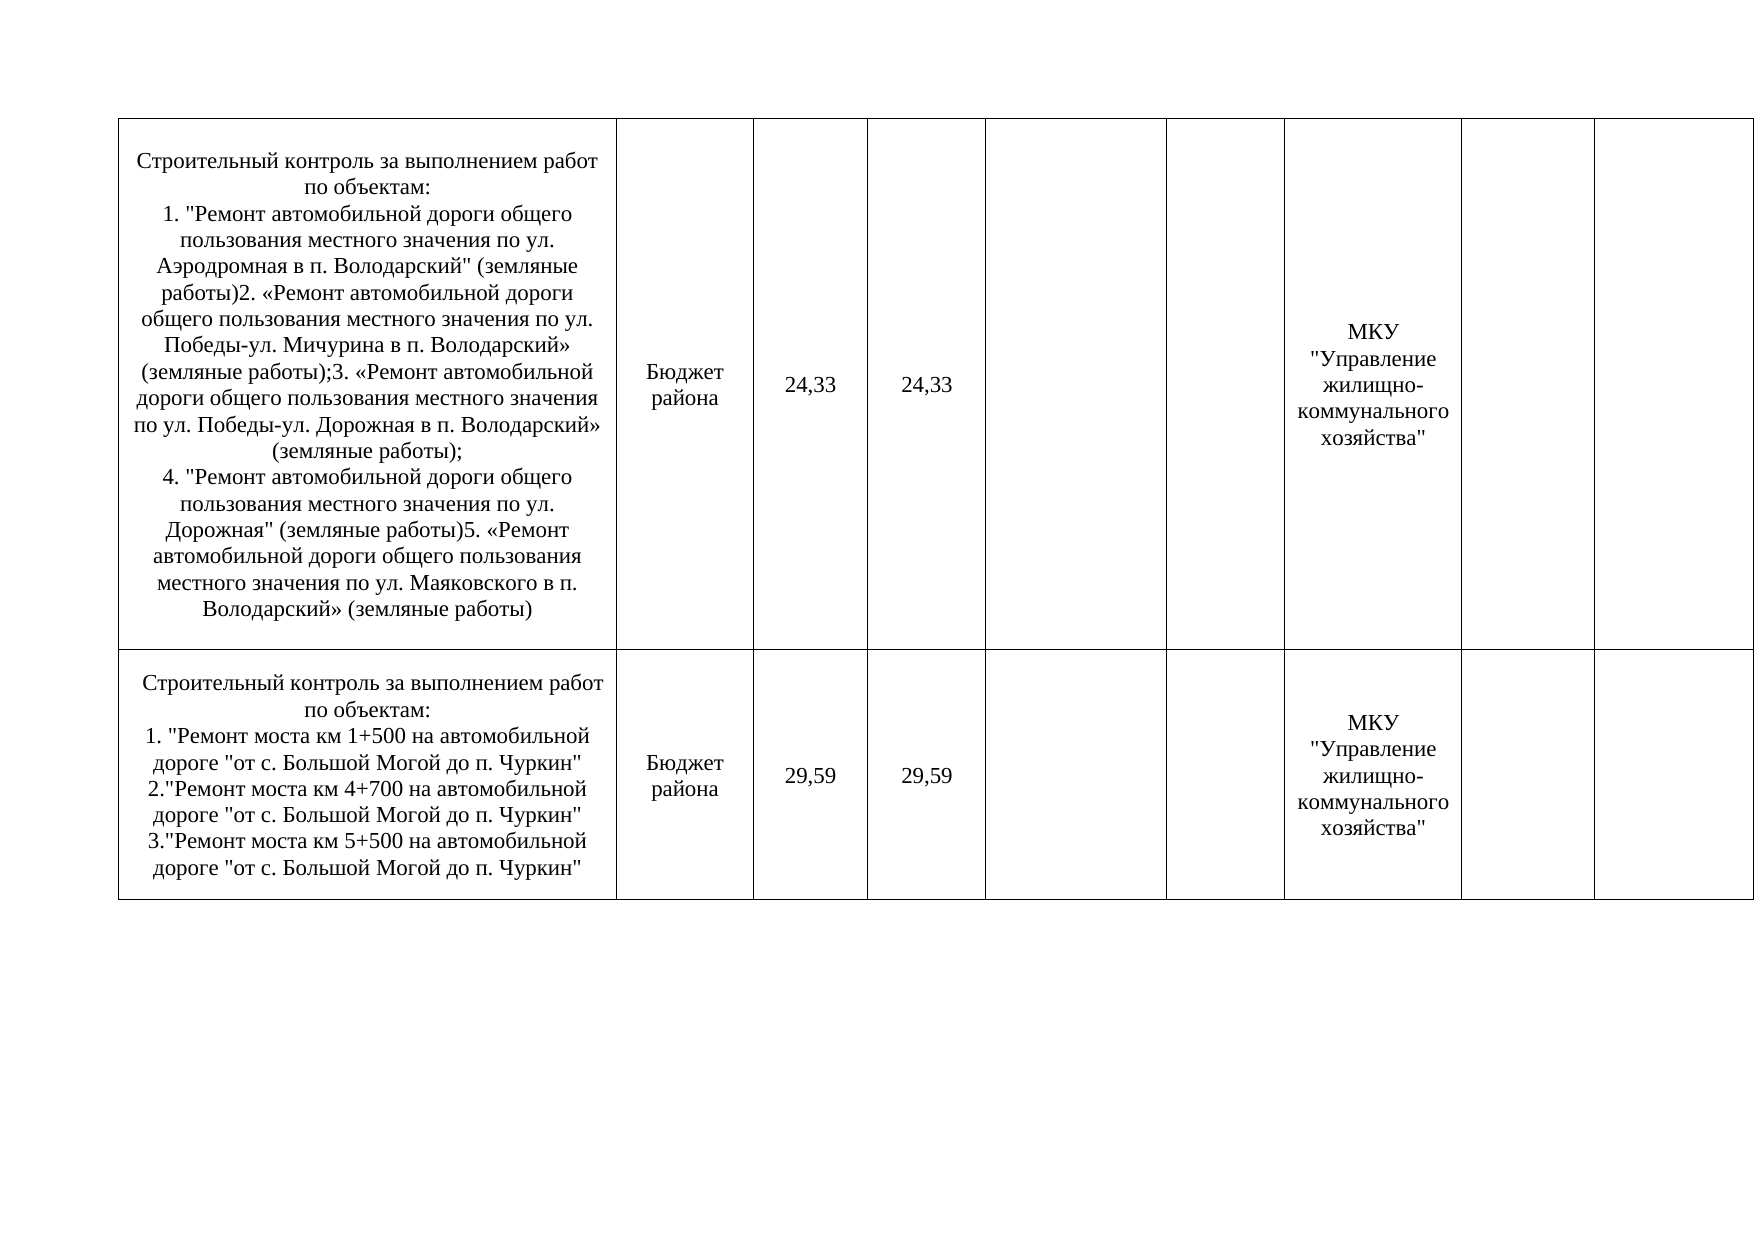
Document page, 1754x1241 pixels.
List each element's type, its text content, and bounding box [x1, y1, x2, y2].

table_cell [1167, 650, 1284, 899]
table_cell Бюджет района [617, 119, 753, 649]
table_cell Строительный контроль за выполнением работ по объектам: 1. "Ремонт автомобильной дороги общего пользования местного значения по ул. Аэродромная в п. Володарский" (земляные работы)2. «Ремонт автомобильной дороги общего пользования местного значения по ул. Победы-ул. Мичурина в п. Володарский» (земляные работы);3. «Ремонт автомобильной дороги общего пользования местного значения по ул. Победы-ул. Дорожная в п. Володарский» (земляные работы); 4. "Ремонт автомобильной дороги общего пользования местного значения по ул. Дорожная" (земляные работы)5. «Ремонт автомобильной дороги общего пользования местного значения по ул. Маяковского в п. Володарский» (земляные работы) [119, 119, 616, 649]
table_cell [1285, 650, 1461, 899]
table_cell [1462, 650, 1594, 899]
table_cell [1462, 119, 1594, 649]
table_cell Бюджет района [617, 650, 753, 899]
table_cell Строительный контроль за выполнением работ по объектам: 1. "Ремонт моста км 1+500 на автомобильной дороге "от с. Большой Могой до п. Чуркин" 2."Ремонт моста км 4+700 на автомобильной дороге "от с. Большой Могой до п. Чуркин" 3."Ремонт моста км 5+500 на автомобильной дороге "от с. Большой Могой до п. Чуркин" [119, 650, 616, 899]
table_cell 24,33 [754, 119, 867, 649]
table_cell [1285, 119, 1461, 649]
table_cell 29,59 [754, 650, 867, 899]
table_cell 29,59 [868, 650, 985, 899]
table_cell [986, 119, 1166, 649]
table_cell [1595, 119, 1753, 649]
table_cell [1167, 119, 1284, 649]
table_cell [986, 650, 1166, 899]
table_cell [1595, 650, 1753, 899]
table_cell 24,33 [868, 119, 985, 649]
